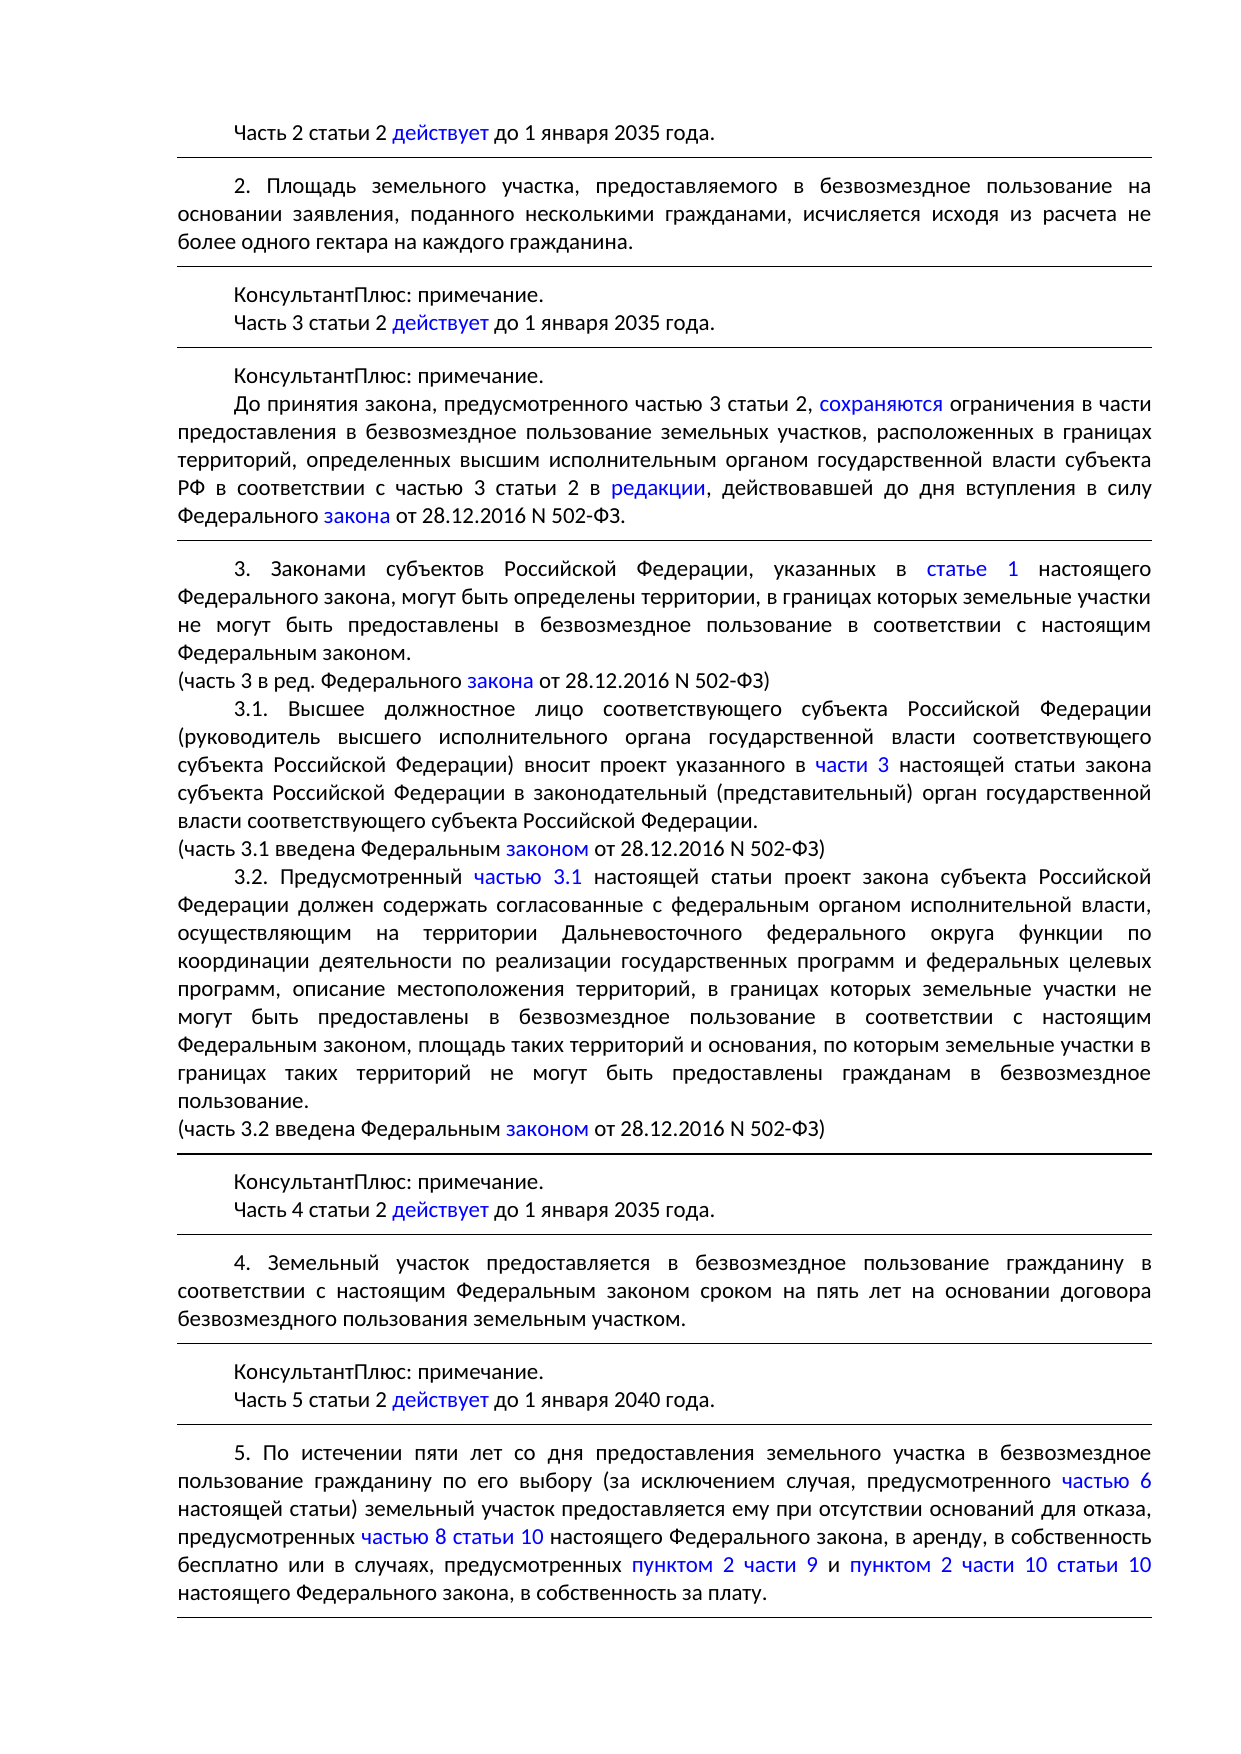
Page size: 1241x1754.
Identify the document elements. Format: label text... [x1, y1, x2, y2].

text Часть 4 статьи 2 действует до 1 января 2035 года. [177, 1195, 1152, 1223]
text КонсультантПлюс: примечание. [177, 1167, 1152, 1195]
text КонсультантПлюс: примечание. [177, 361, 1152, 389]
text КонсультантПлюс: примечание. [177, 1357, 1152, 1385]
text (часть 3.1 введена Федеральным законом от 28.12.2016 N 502-ФЗ) [177, 834, 1152, 862]
text Часть 3 статьи 2 действует до 1 января 2035 года. [177, 308, 1152, 336]
text 4. Земельный участок предоставляется в безвозмездное пользование гражданину в соответствии с настоящим Федеральным законом сроком на пять лет на основании договора безвозмездного пользования земельным участком. [177, 1248, 1152, 1332]
text 3.1. Высшее должностное лицо соответствующего субъекта Российской Федерации (руководитель высшего исполнительного органа государственной власти соответствующего субъекта Российской Федерации) вносит проект указанного в части 3 настоящей статьи закона субъекта Российской Федерации в законодательный (представительный) орган государственной власти соответствующего субъекта Российской Федерации. [177, 694, 1152, 834]
text 3.2. Предусмотренный частью 3.1 настоящей статьи проект закона субъекта Российской Федерации должен содержать согласованные с федеральным органом исполнительной власти, осуществляющим на территории Дальневосточного федерального округа функции по координации деятельности по реализации государственных программ и федеральных целевых программ, описание местоположения территорий, в границах которых земельные участки не могут быть предоставлены в безвозмездное пользование в соответствии с настоящим Федеральным законом, площадь таких территорий и основания, по которым земельные участки в границах таких территорий не могут быть предоставлены гражданам в безвозмездное пользование. [177, 862, 1152, 1114]
text (часть 3 в ред. Федерального закона от 28.12.2016 N 502-ФЗ) [177, 666, 1152, 694]
text 3. Законами субъектов Российской Федерации, указанных в статье 1 настоящего Федерального закона, могут быть определены территории, в границах которых земельные участки не могут быть предоставлены в безвозмездное пользование в соответствии с настоящим Федеральным законом. [177, 554, 1152, 666]
text 5. По истечении пяти лет со дня предоставления земельного участка в безвозмездное пользование гражданину по его выбору (за исключением случая, предусмотренного частью 6 настоящей статьи) земельный участок предоставляется ему при отсутствии оснований для отказа, предусмотренных частью 8 статьи 10 настоящего Федерального закона, в аренду, в собственность бесплатно или в случаях, предусмотренных пунктом 2 части 9 и пунктом 2 части 10 статьи 10 настоящего Федерального закона, в собственность за плату. [177, 1438, 1152, 1606]
text КонсультантПлюс: примечание. [177, 280, 1152, 308]
text (часть 3.2 введена Федеральным законом от 28.12.2016 N 502-ФЗ) [177, 1114, 1152, 1142]
text Часть 2 статьи 2 действует до 1 января 2035 года. [177, 118, 1152, 146]
text До принятия закона, предусмотренного частью 3 статьи 2, сохраняются ограничения в части предоставления в безвозмездное пользование земельных участков, расположенных в границах территорий, определенных высшим исполнительным органом государственной власти субъекта РФ в соответствии с частью 3 статьи 2 в редакции, действовавшей до дня вступления в силу Федерального закона от 28.12.2016 N 502-ФЗ. [177, 389, 1152, 529]
text Часть 5 статьи 2 действует до 1 января 2040 года. [177, 1385, 1152, 1413]
text 2. Площадь земельного участка, предоставляемого в безвозмездное пользование на основании заявления, поданного несколькими гражданами, исчисляется исходя из расчета не более одного гектара на каждого гражданина. [177, 171, 1152, 255]
